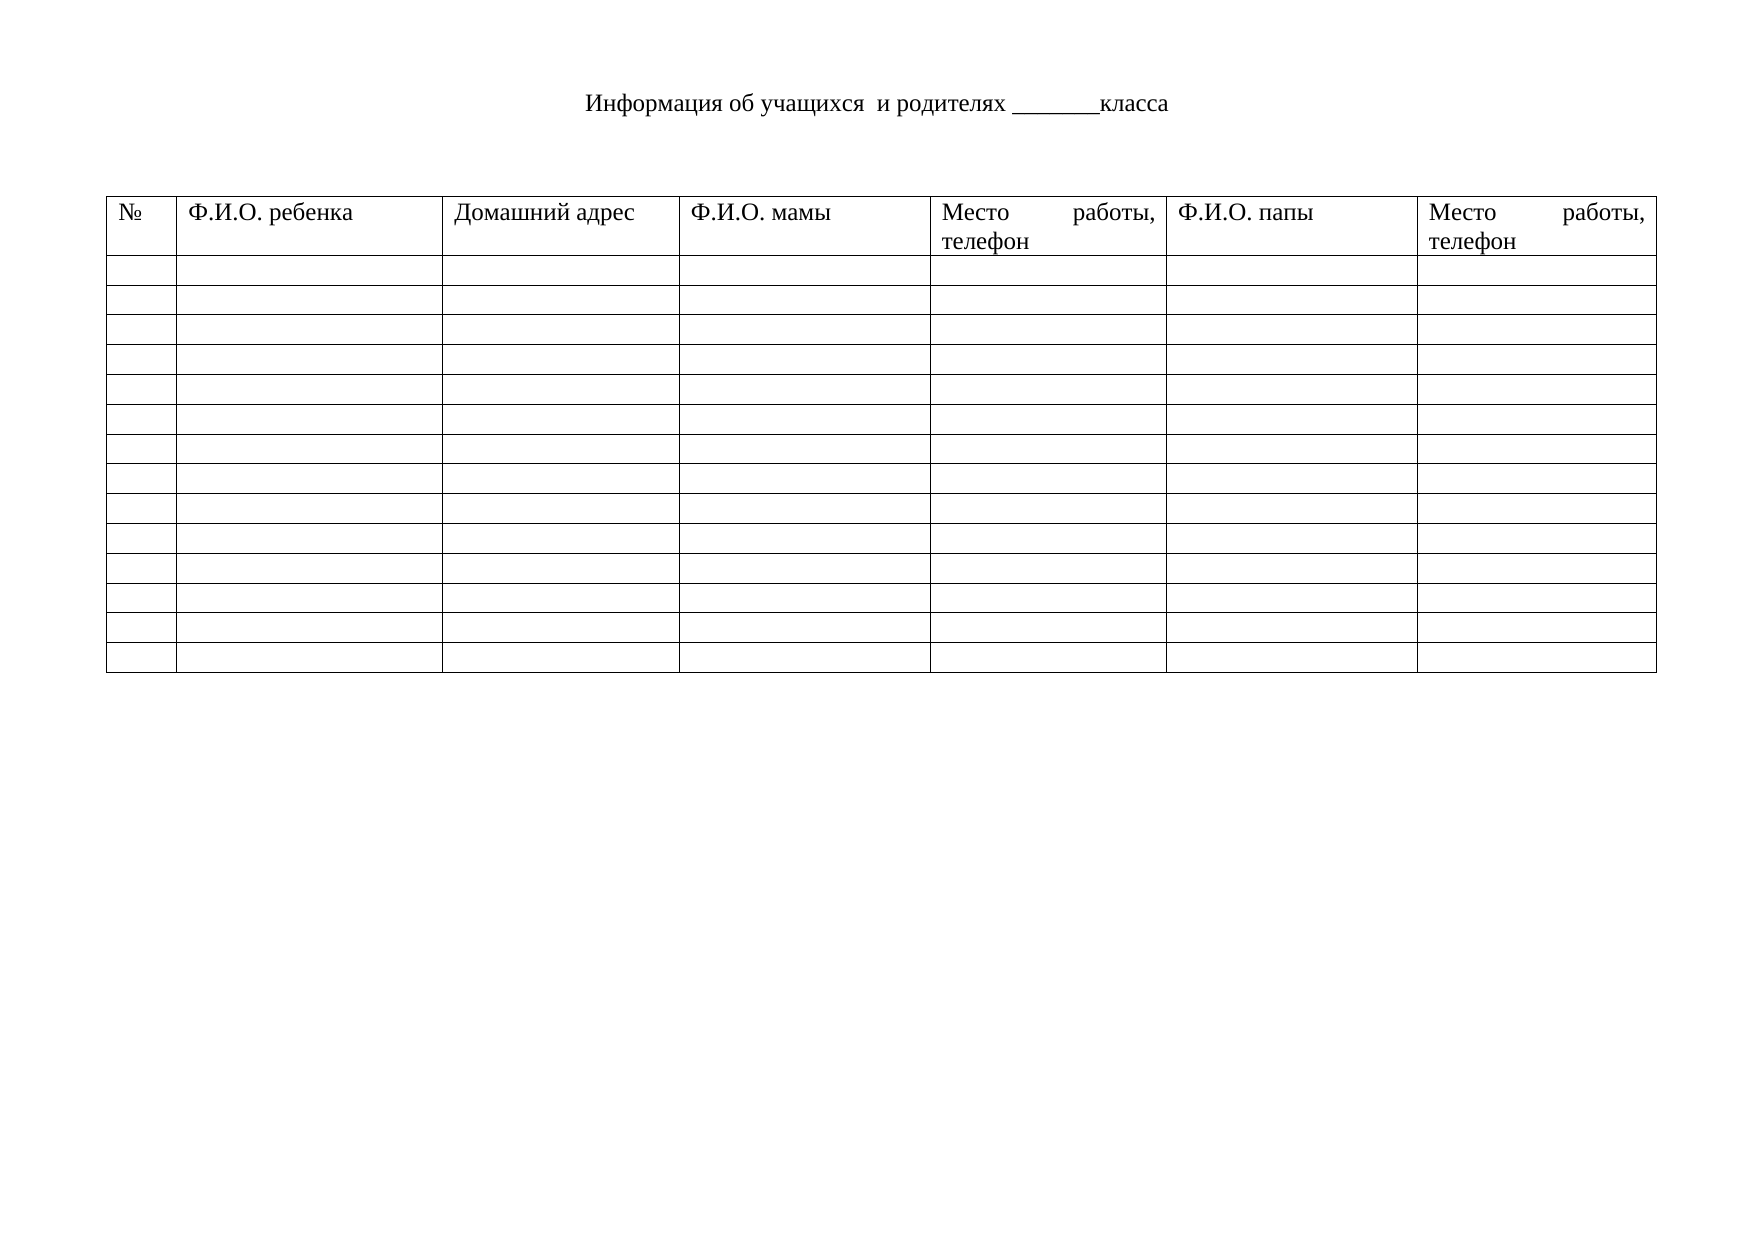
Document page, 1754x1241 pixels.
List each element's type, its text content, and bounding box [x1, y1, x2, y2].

table_cell [931, 315, 1166, 344]
table_cell [1167, 435, 1417, 463]
table_header № [107, 197, 176, 255]
table_cell [931, 494, 1166, 523]
table_header Ф.И.О. мамы [680, 197, 930, 255]
table_header Место работы, телефон [1418, 197, 1656, 255]
table_cell [177, 435, 442, 463]
table_cell [1167, 315, 1417, 344]
table_cell [107, 256, 176, 284]
table_cell [680, 584, 930, 612]
table_cell [1167, 554, 1417, 582]
table_cell [443, 524, 679, 553]
table_header Ф.И.О. папы [1167, 197, 1417, 255]
table_cell [931, 405, 1166, 433]
table_cell [931, 643, 1166, 672]
table_cell [107, 345, 176, 374]
table_cell [680, 375, 930, 404]
table_cell [680, 643, 930, 672]
table_cell [443, 256, 679, 284]
table_cell [177, 554, 442, 582]
table_cell [931, 375, 1166, 404]
table_cell [443, 315, 679, 344]
table_cell [107, 405, 176, 433]
table_cell [443, 286, 679, 314]
table_cell [931, 554, 1166, 582]
table_cell [443, 375, 679, 404]
table_header Ф.И.О. ребенка [177, 197, 442, 255]
table_cell [443, 554, 679, 582]
table_cell [1167, 643, 1417, 672]
table_cell [1418, 286, 1656, 314]
table_cell [931, 464, 1166, 493]
table_cell [1167, 494, 1417, 523]
table_cell [107, 286, 176, 314]
table_cell [1418, 375, 1656, 404]
table_header Место работы, телефон [931, 197, 1166, 255]
table_cell [443, 643, 679, 672]
table_cell [1418, 464, 1656, 493]
table_cell [177, 345, 442, 374]
table_cell [1418, 494, 1656, 523]
table_cell [107, 464, 176, 493]
table_cell [177, 584, 442, 612]
table_cell [1418, 643, 1656, 672]
table_cell [931, 584, 1166, 612]
text Информация об учащихся и родителях _______класса [118, 88, 1636, 117]
table_cell [443, 435, 679, 463]
table_cell [107, 494, 176, 523]
table_cell [680, 464, 930, 493]
table_cell [1418, 345, 1656, 374]
table_cell [177, 405, 442, 433]
table_cell [107, 584, 176, 612]
table_cell [680, 613, 930, 642]
table_cell [1418, 613, 1656, 642]
table_cell [1167, 345, 1417, 374]
table_cell [177, 315, 442, 344]
table_cell [177, 643, 442, 672]
table_cell [177, 494, 442, 523]
table_cell [1167, 613, 1417, 642]
table_cell [1167, 524, 1417, 553]
table_cell [931, 613, 1166, 642]
table_cell [107, 613, 176, 642]
table_cell [680, 345, 930, 374]
table_cell [443, 345, 679, 374]
table_cell [177, 286, 442, 314]
table_cell [1418, 554, 1656, 582]
table_cell [1418, 256, 1656, 284]
table_cell [1418, 315, 1656, 344]
table_cell [680, 494, 930, 523]
table_cell [107, 524, 176, 553]
table_cell [443, 613, 679, 642]
table_cell [680, 315, 930, 344]
table_cell [443, 405, 679, 433]
table_cell [680, 435, 930, 463]
table_cell [1167, 464, 1417, 493]
table_cell [443, 464, 679, 493]
table_cell [680, 256, 930, 284]
table_cell [1167, 584, 1417, 612]
table_cell [177, 464, 442, 493]
table_cell [680, 524, 930, 553]
table_cell [177, 375, 442, 404]
table_cell [680, 405, 930, 433]
table_cell [107, 375, 176, 404]
table_cell [107, 643, 176, 672]
table_cell [177, 524, 442, 553]
table_header Домашний адрес [443, 197, 679, 255]
table_cell [443, 584, 679, 612]
table_cell [443, 494, 679, 523]
table_cell [931, 345, 1166, 374]
table_cell [931, 286, 1166, 314]
table_cell [107, 554, 176, 582]
table_cell [1167, 405, 1417, 433]
table_cell [931, 524, 1166, 553]
table_cell [680, 286, 930, 314]
table_cell [1418, 405, 1656, 433]
table_cell [107, 435, 176, 463]
table_cell [931, 256, 1166, 284]
table_cell [177, 256, 442, 284]
table_cell [1167, 256, 1417, 284]
table_cell [680, 554, 930, 582]
table_cell [1418, 584, 1656, 612]
table_cell [1418, 524, 1656, 553]
table_cell [1418, 435, 1656, 463]
table_cell [107, 315, 176, 344]
table_cell [931, 435, 1166, 463]
table_cell [1167, 286, 1417, 314]
table_cell [1167, 375, 1417, 404]
table_cell [177, 613, 442, 642]
